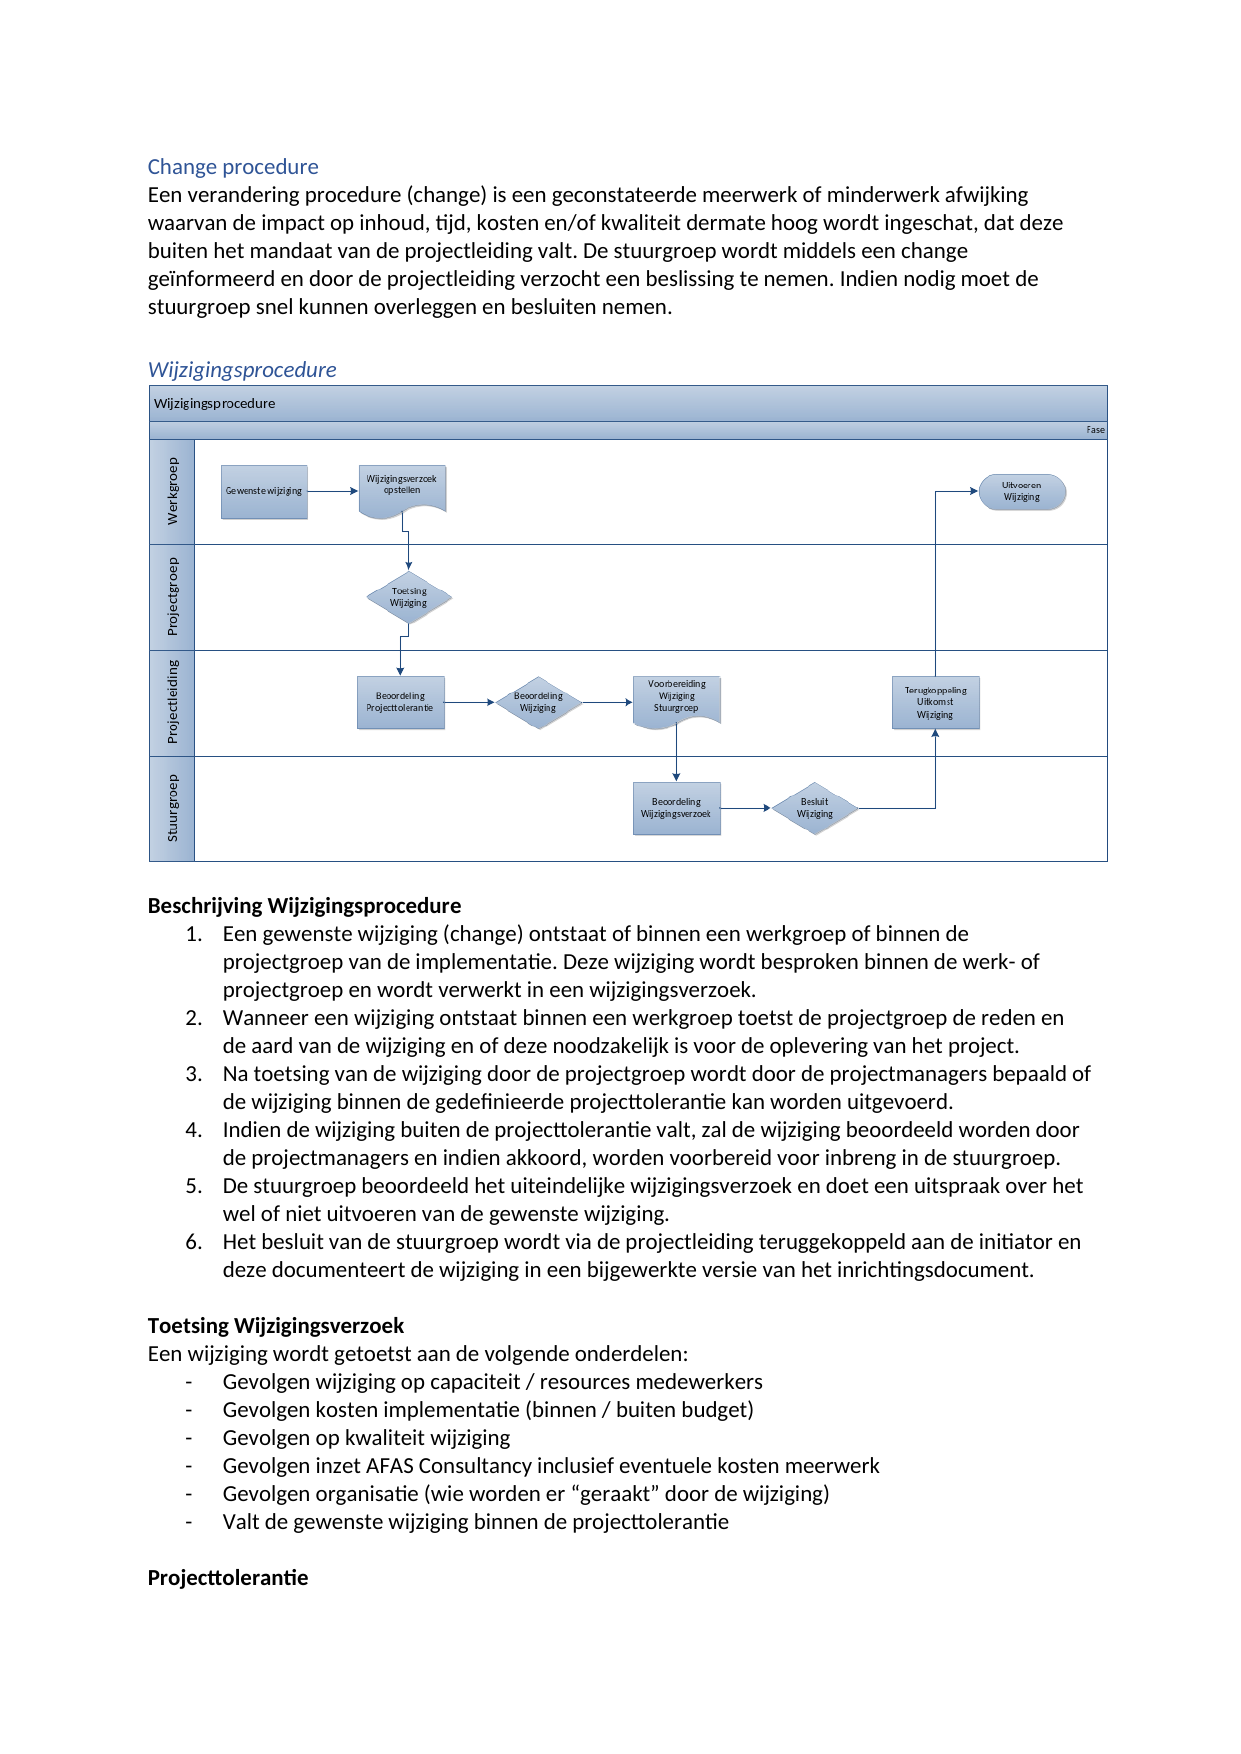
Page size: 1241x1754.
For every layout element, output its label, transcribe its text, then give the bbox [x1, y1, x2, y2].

text Toetsing Wijzigingsverzoek [148, 1311, 1093, 1339]
list Gevolgen inzet AFAS Consultancy inclusief eventuele kosten meerwerk [185, 1451, 1093, 1479]
list De stuurgroep beoordeeld het uiteindelijke wijzigingsverzoek en doet een uitspraak over het wel of niet uitvoeren van de gewenste wijziging. [185, 1171, 1093, 1227]
subtitle Change procedure [148, 152, 1093, 180]
list Valt de gewenste wijziging binnen de projecttolerantie [185, 1507, 1093, 1536]
list Het besluit van de stuurgroep wordt via de projectleiding teruggekoppeld aan de initiator en deze documenteert de wijziging in een bijgewerkte versie van het inrichtingsdocument. [185, 1227, 1093, 1283]
list Gevolgen wijziging op capaciteit / resources medewerkers [185, 1367, 1093, 1395]
subtitle Wijzigingsprocedure [148, 355, 1093, 383]
text Projecttolerantie [148, 1563, 1093, 1592]
list Indien de wijziging buiten de projecttolerantie valt, zal de wijziging beoordeeld worden door de projectmanagers en indien akkoord, worden voorbereid voor inbreng in de stuurgroep. [185, 1115, 1093, 1171]
list Gevolgen kosten implementatie (binnen / buiten budget) [185, 1395, 1093, 1423]
list Wanneer een wijziging ontstaat binnen een werkgroep toetst de projectgroep de reden en de aard van de wijziging en of deze noodzakelijk is voor de oplevering van het project. [185, 1003, 1093, 1059]
list Na toetsing van de wijziging door de projectgroep wordt door de projectmanagers bepaald of de wijziging binnen de gedefinieerde projecttolerantie kan worden uitgevoerd. [185, 1059, 1093, 1115]
list Gevolgen organisatie (wie worden er “geraakt” door de wijziging) [185, 1479, 1093, 1507]
list Gevolgen op kwaliteit wijziging [185, 1423, 1093, 1451]
text Een wijziging wordt getoetst aan de volgende onderdelen: [148, 1339, 1093, 1367]
list Een gewenste wijziging (change) ontstaat of binnen een werkgroep of binnen de projectgroep van de implementatie. Deze wijziging wordt besproken binnen de werk- of projectgroep en wordt verwerkt in een wijzigingsverzoek. [185, 919, 1093, 1003]
text Beschrijving Wijzigingsprocedure [148, 863, 1093, 919]
text Een verandering procedure (change) is een geconstateerde meerwerk of minderwerk afwijking waarvan de impact op inhoud, tijd, kosten en/of kwaliteit dermate hoog wordt ingeschat, dat deze buiten het mandaat van de projectleiding valt. De stuurgroep wordt middels een change geïnformeerd en door de projectleiding verzocht een beslissing te nemen. Indien nodig moet de stuurgroep snel kunnen overleggen en besluiten nemen. [148, 180, 1093, 351]
